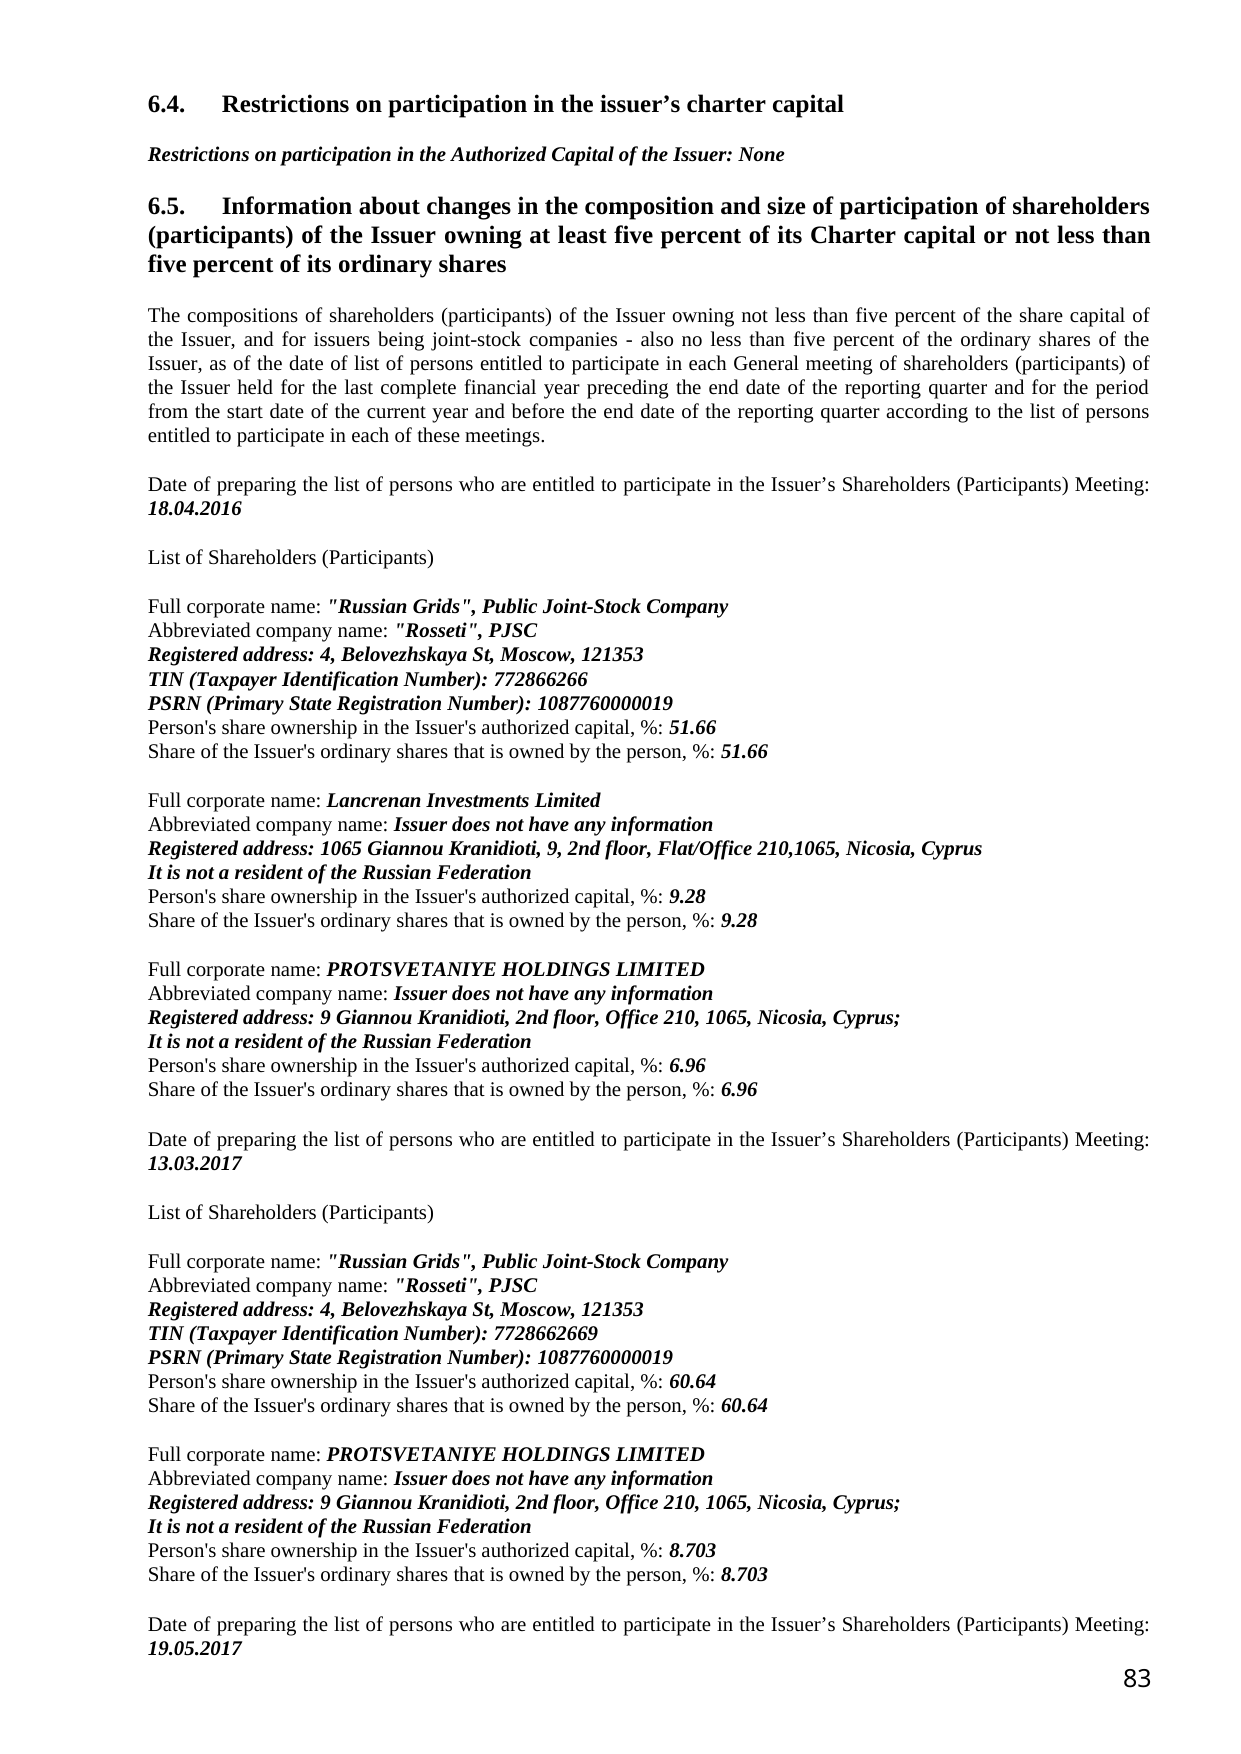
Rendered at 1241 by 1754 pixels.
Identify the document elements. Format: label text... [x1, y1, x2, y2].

list Information about changes in the composition and size of participation of shareholders (participants) of the Issuer owning at least five percent of its Charter capital or not less than five percent of its ordinary shares [148, 191, 1151, 278]
text Share of the Issuer's ordinary shares that is owned by the person, %: 51.66 [148, 739, 1151, 763]
text Share of the Issuer's ordinary shares that is owned by the person, %: 60.64 [148, 1393, 1151, 1417]
text Date of preparing the list of persons who are entitled to participate in the Issuer’s Shareholders (Participants) Meeting: 13.03.2017 [148, 1126, 1151, 1174]
text Date of preparing the list of persons who are entitled to participate in the Issuer’s Shareholders (Participants) Meeting: 18.04.2016 [148, 472, 1151, 520]
text Registered address: 4, Belovezhskaya St, Moscow, 121353 [148, 1297, 1151, 1321]
text Registered address: 9 Giannou Kranidioti, 2nd floor, Office 210, 1065, Nicosia, Cyprus; [148, 1490, 1151, 1514]
text Abbreviated company name: "Rosseti", PJSC [148, 618, 1151, 642]
text Full corporate name: "Russian Grids", Public Joint-Stock Company [148, 594, 1151, 618]
text It is not a resident of the Russian Federation [148, 860, 1151, 884]
text Abbreviated company name: Issuer does not have any information [148, 812, 1151, 836]
text Person's share ownership in the Issuer's authorized capital, %: 9.28 [148, 884, 1151, 908]
text Share of the Issuer's ordinary shares that is owned by the person, %: 6.96 [148, 1077, 1151, 1101]
text Full corporate name: Lancrenan Investments Limited [148, 788, 1151, 812]
text PSRN (Primary State Registration Number): 1087760000019 [148, 1345, 1151, 1369]
text TIN (Taxpayer Identification Number): 772866266 [148, 666, 1151, 691]
text It is not a resident of the Russian Federation [148, 1514, 1151, 1538]
text Share of the Issuer's ordinary shares that is owned by the person, %: 9.28 [148, 908, 1151, 932]
text Person's share ownership in the Issuer's authorized capital, %: 8.703 [148, 1538, 1151, 1562]
text Registered address: 9 Giannou Kranidioti, 2nd floor, Office 210, 1065, Nicosia, Cyprus; [148, 1005, 1151, 1029]
text Person's share ownership in the Issuer's authorized capital, %: 60.64 [148, 1369, 1151, 1393]
text Full corporate name: PROTSVETANIYE HOLDINGS LIMITED [148, 957, 1151, 981]
text Abbreviated company name: Issuer does not have any information [148, 1466, 1151, 1490]
text Abbreviated company name: "Rosseti", PJSC [148, 1273, 1151, 1297]
text Registered address: 1065 Giannou Kranidioti, 9, 2nd floor, Flat/Office 210,1065, Nicosia, Cyprus [148, 836, 1151, 860]
text Abbreviated company name: Issuer does not have any information [148, 981, 1151, 1005]
list Restrictions on participation in the issuer’s charter capital [148, 89, 1072, 117]
text Full corporate name: PROTSVETANIYE HOLDINGS LIMITED [148, 1442, 1151, 1466]
text TIN (Taxpayer Identification Number): 7728662669 [148, 1321, 1151, 1345]
text Share of the Issuer's ordinary shares that is owned by the person, %: 8.703 [148, 1562, 1151, 1586]
text The compositions of shareholders (participants) of the Issuer owning not less than five percent of the share capital of the Issuer, and for issuers being joint-stock companies - also no less than five percent of the ordinary shares of the Issuer, as of the date of list of persons entitled to participate in each General meeting of shareholders (participants) of the Issuer held for the last complete financial year preceding the end date of the reporting quarter and for the period from the start date of the current year and before the end date of the reporting quarter according to the list of persons entitled to participate in each of these meetings. [148, 303, 1151, 447]
text List of Shareholders (Participants) [148, 1199, 1151, 1224]
text Person's share ownership in the Issuer's authorized capital, %: 51.66 [148, 714, 1151, 739]
text Person's share ownership in the Issuer's authorized capital, %: 6.96 [148, 1053, 1151, 1077]
text List of Shareholders (Participants) [148, 545, 1151, 569]
text Restrictions on participation in the Authorized Capital of the Issuer: None [148, 142, 1072, 166]
text Registered address: 4, Belovezhskaya St, Moscow, 121353 [148, 642, 1151, 666]
text Date of preparing the list of persons who are entitled to participate in the Issuer’s Shareholders (Participants) Meeting: 19.05.2017 [148, 1611, 1151, 1659]
text Full corporate name: "Russian Grids", Public Joint-Stock Company [148, 1249, 1151, 1273]
text It is not a resident of the Russian Federation [148, 1029, 1151, 1053]
text PSRN (Primary State Registration Number): 1087760000019 [148, 691, 1151, 714]
